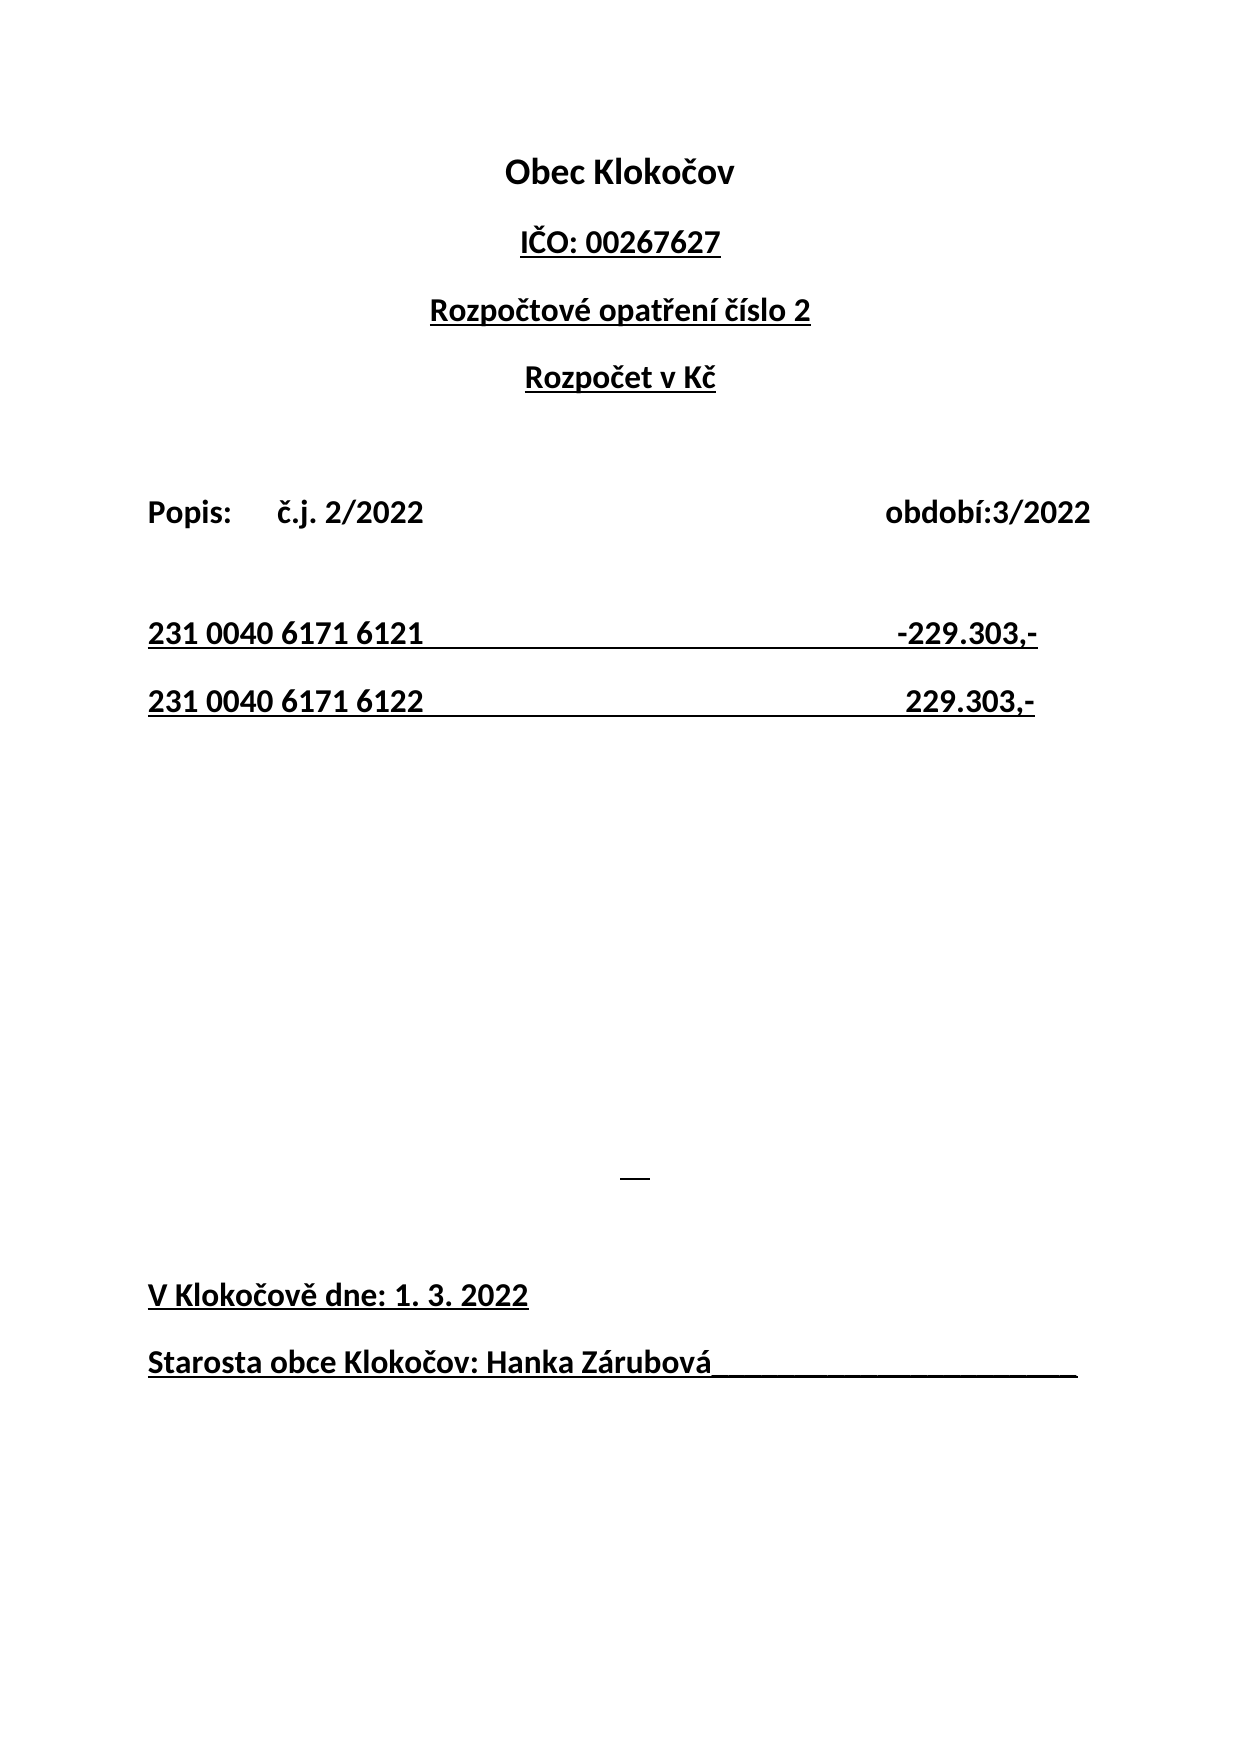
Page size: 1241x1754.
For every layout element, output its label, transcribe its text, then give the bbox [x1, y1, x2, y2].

text IČO: 00267627 [148, 221, 1093, 262]
text Rozpočet v Kč [148, 356, 1093, 397]
text Rozpočtové opatření číslo 2 [148, 289, 1093, 329]
text Starosta obce Klokočov: Hanka Zárubová______________________ [148, 1341, 1093, 1382]
text 231 0040 6171 6122 229.303,- [148, 680, 1093, 721]
text Obec Klokočov [148, 148, 1093, 193]
text V Klokočově dne: 1. 3. 2022 [148, 1274, 1093, 1314]
text 231 0040 6171 6121 -229 .303,- [148, 612, 1093, 653]
text Popis: č.j. 2/2022 období:3/2022 [148, 492, 1093, 532]
